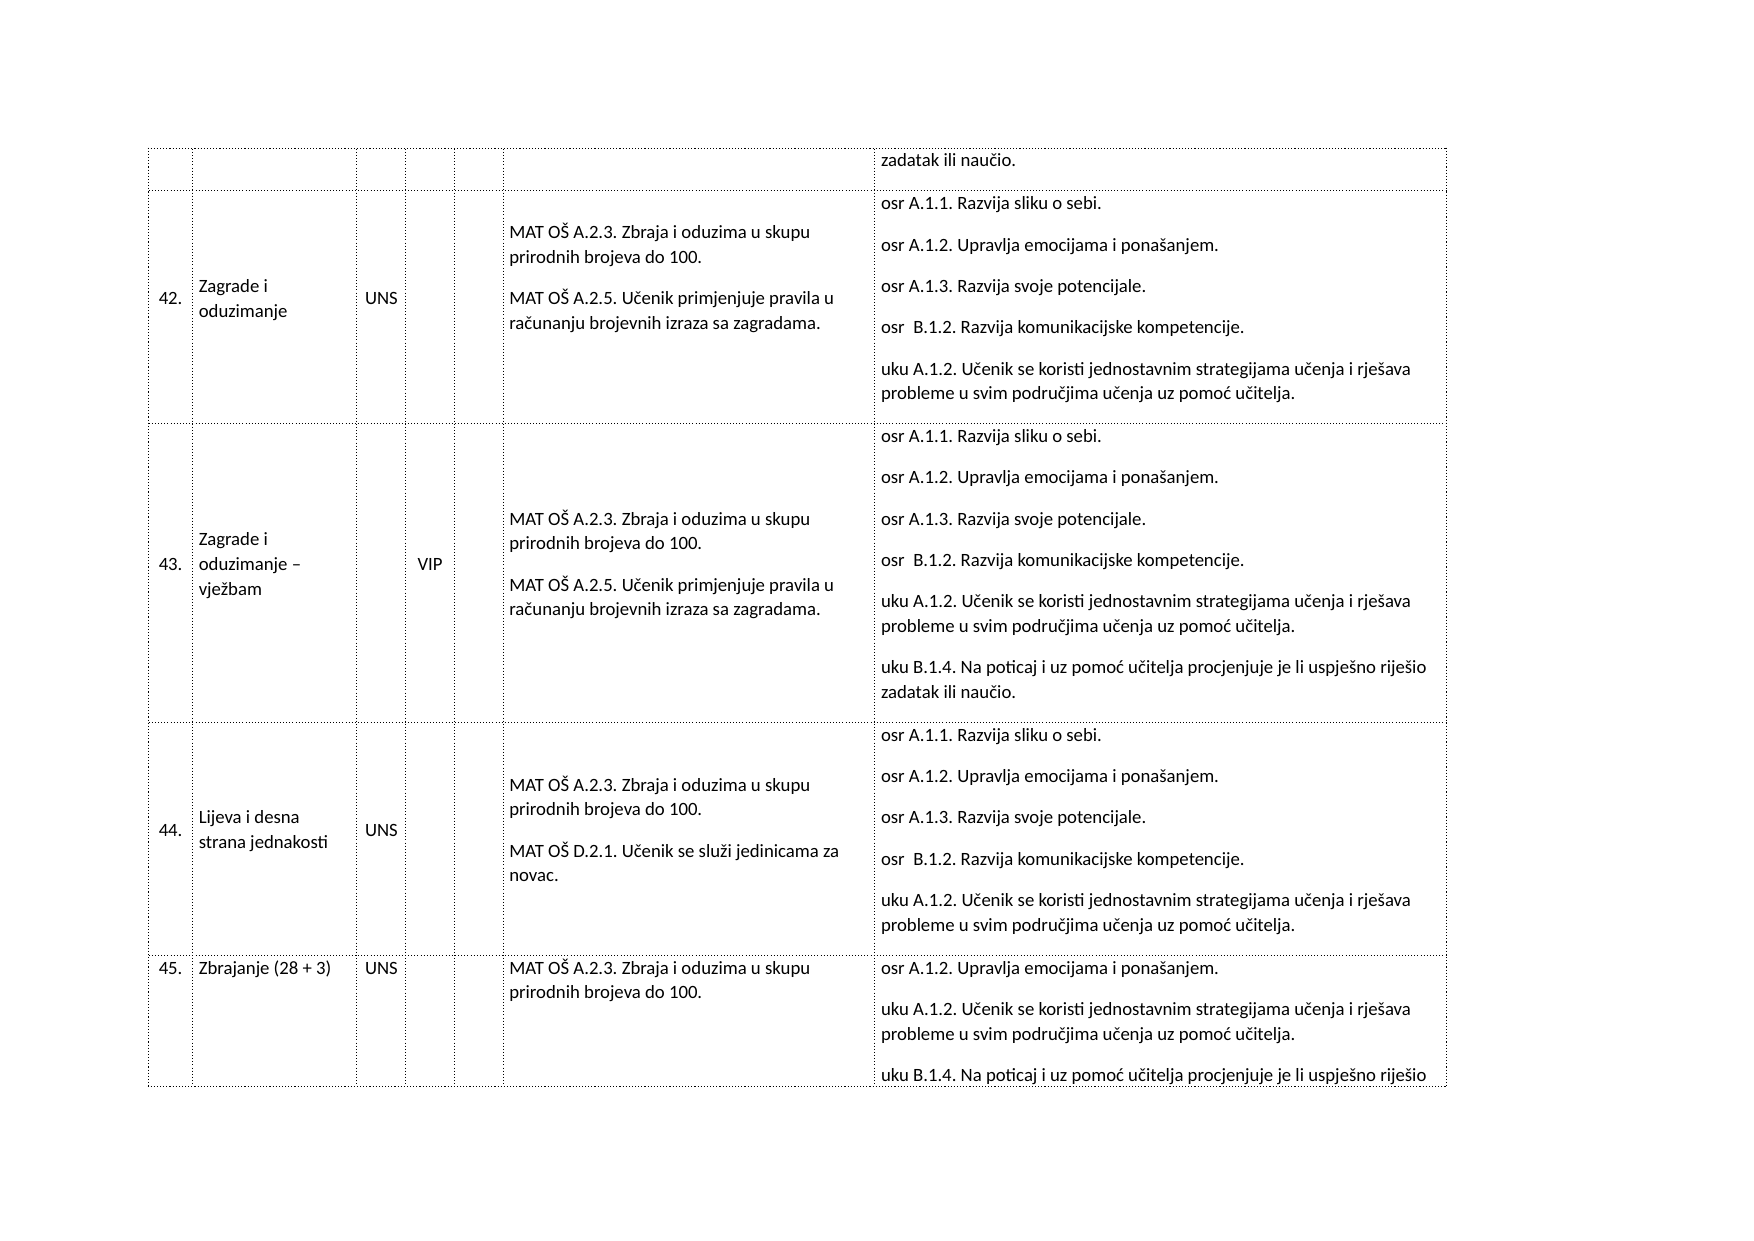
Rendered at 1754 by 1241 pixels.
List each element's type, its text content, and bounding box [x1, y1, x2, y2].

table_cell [503, 148, 875, 190]
table_cell [454, 955, 503, 1086]
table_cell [193, 148, 357, 190]
table_cell osr A.1.1. Razvija sliku o sebi. osr A.1.2. Upravlja emocijama i ponašanjem. osr A.1.3. Razvija svoje potencijale. osr B.1.2. Razvija komunikacijske kompetencije. uku A.1.2. Učenik se koristi jednostavnim strategijama učenja i rješava probleme u svim područjima učenja uz pomoć učitelja. uku B.1.4. Na poticaj i uz pomoć učitelja procjenjuje je li uspješno riješio zadatak ili naučio. [875, 423, 1446, 722]
table_cell VIP [405, 423, 454, 722]
table_cell 41. [148, 148, 193, 190]
table_cell [454, 722, 503, 955]
table_cell MAT OŠ A.2.3. Zbraja i oduzima u skupu prirodnih brojeva do 100. MAT OŠ A.2.5. Učenik primjenjuje pravila u računanju brojevnih izraza sa zagradama. [503, 423, 875, 722]
table_cell Lijeva i desna strana jednakosti [193, 722, 357, 955]
table_cell UNS [357, 955, 405, 1086]
table_cell osr A.1.1. Razvija sliku o sebi. osr A.1.2. Upravlja emocijama i ponašanjem. osr A.1.3. Razvija svoje potencijale. osr B.1.2. Razvija komunikacijske kompetencije. uku A.1.2. Učenik se koristi jednostavnim strategijama učenja i rješava probleme u svim područjima učenja uz pomoć učitelja. [875, 190, 1446, 423]
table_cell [503, 955, 875, 1086]
table_cell [405, 190, 454, 423]
table_cell Zagrade i oduzimanje – vježbam [193, 423, 357, 722]
table_cell osr A.1.1. Razvija sliku o sebi. osr A.1.2. Upravlja emocijama i ponašanjem. osr A.1.3. Razvija svoje potencijale. osr B.1.2. Razvija komunikacijske kompetencije. uku A.1.2. Učenik se koristi jednostavnim strategijama učenja i rješava probleme u svim područjima učenja uz pomoć učitelja. [875, 722, 1446, 955]
table_cell MAT OŠ A.2.3. Zbraja i oduzima u skupu prirodnih brojeva do 100. MAT OŠ A.2.5. Učenik primjenjuje pravila u računanju brojevnih izraza sa zagradama. [503, 190, 875, 423]
table_cell Zagrade i oduzimanje [193, 190, 357, 423]
table_cell 42. [148, 190, 193, 423]
table_cell [357, 423, 405, 722]
table_cell [454, 148, 503, 190]
table_cell VIP [405, 148, 454, 190]
table_cell MAT OŠ A.2.3. Zbraja i oduzima u skupu prirodnih brojeva do 100. MAT OŠ D.2.1. Učenik se služi jedinicama za novac. [503, 722, 875, 955]
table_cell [875, 148, 1446, 190]
table_cell [357, 148, 405, 190]
table_cell 45. [148, 955, 193, 1086]
table_cell 43. [148, 423, 193, 722]
table_cell [454, 423, 503, 722]
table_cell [875, 955, 1446, 1086]
table_cell Zbrajanje (28 + 3) [193, 955, 357, 1086]
table_cell 44. [148, 722, 193, 955]
table_cell [405, 722, 454, 955]
table_cell UNS [357, 722, 405, 955]
table_cell UNS [357, 190, 405, 423]
table_cell [454, 190, 503, 423]
table_cell [405, 955, 454, 1086]
